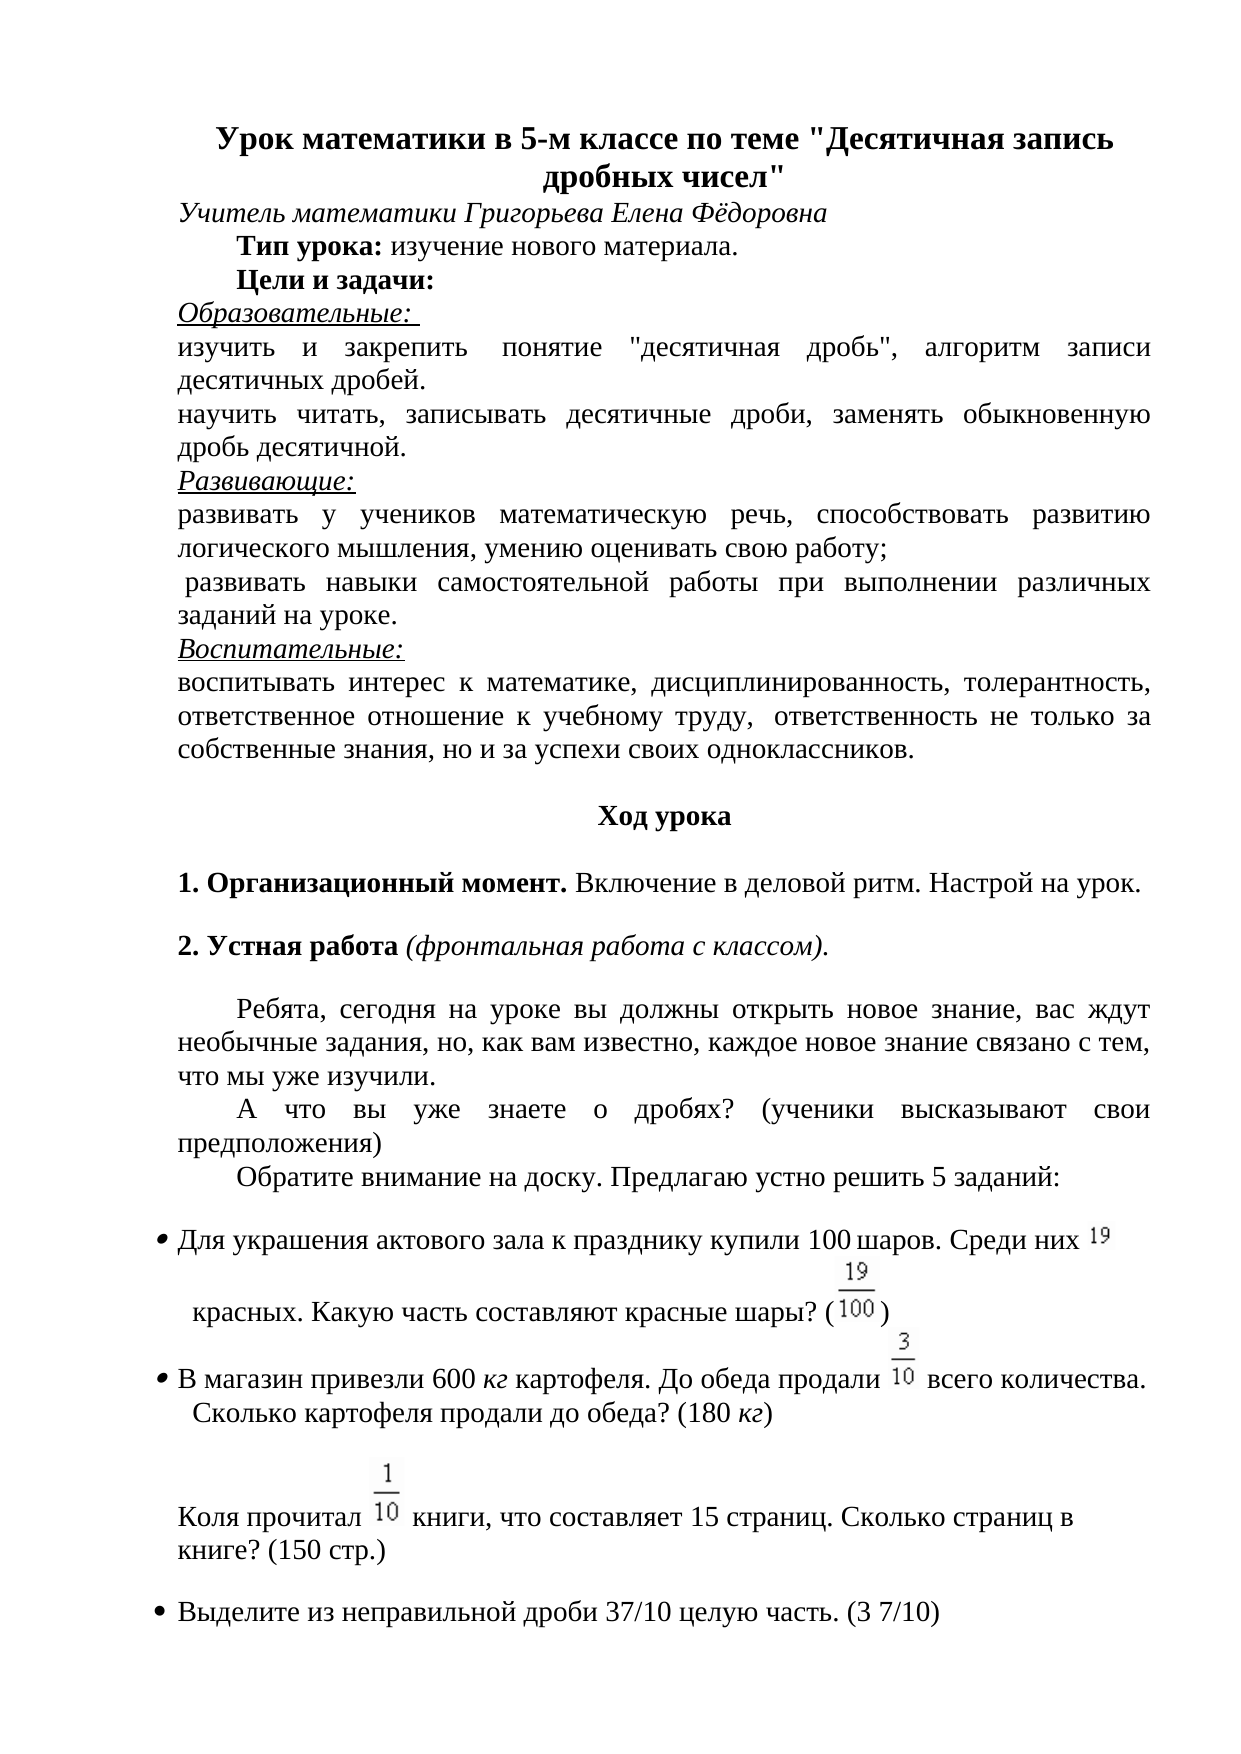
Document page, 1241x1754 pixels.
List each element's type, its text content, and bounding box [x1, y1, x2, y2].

text воспитывать интерес к математике, дисциплинированность, толерантность, ответственное отношение к учебному труду, ответственность не только за собственные знания, но и за успехи своих одноклассников. [177, 664, 1152, 765]
text научить читать, записывать десятичные дроби, заменять обыкновенную дробь десятичной. [177, 396, 1152, 463]
text Ход урока [177, 798, 1152, 832]
text Образовательные: [177, 295, 1152, 329]
text 1. Организационный момент. Включение в деловой ритм. Настрой на урок. [177, 866, 1152, 899]
text Тип урока: изучение нового материала. [177, 228, 1152, 262]
text Ребята, сегодня на уроке вы должны открыть новое знание, вас ждут необычные задания, но, как вам известно, каждое новое знание связано с тем, что мы уже изучили. [177, 991, 1152, 1092]
text А что вы уже знаете о дробях? (ученики высказывают свои предположения) [177, 1092, 1152, 1159]
text Коля прочитал книги, что составляет 15 страниц. Сколько страниц в книге? (150 стр.) [177, 1457, 1152, 1594]
text Цели и задачи: [177, 262, 1152, 295]
text Воспитательные: [177, 631, 1152, 664]
list Для украшения актового зала к празднику купили 100 шаров. Среди них красных. Какую часть составляют красные шары? () [154, 1221, 1152, 1327]
text 2. Устная работа (фронтальная работа с классом). [177, 928, 1152, 962]
text изучить и закрепить понятие "десятичная дробь", алгоритм записи десятичных дробей. [177, 329, 1152, 396]
text развивать у учеников математическую речь, способствовать развитию логического мышления, умению оценивать свою работу; [177, 497, 1152, 564]
picture [887, 1327, 920, 1389]
picture [1087, 1221, 1116, 1250]
list В магазин привезли 600 кг картофеля. До обеда продали всего количества. Сколько картофеля продали до обеда? (180 кг) [154, 1327, 1152, 1428]
list Выделите из неправильной дроби 37/10 целую часть. (3 7/10) [154, 1594, 1152, 1628]
text Урок математики в 5-м классе по теме "Десятичная запись дробных чисел" [177, 118, 1152, 195]
text Развивающие: [177, 463, 1152, 497]
picture [369, 1457, 405, 1526]
text развивать навыки самостоятельной работы при выполнении различных заданий на уроке. [177, 564, 1152, 631]
text Учитель математики Григорьева Елена Фёдоровна [177, 195, 1152, 228]
text Обратите внимание на доску. Предлагаю устно решить 5 заданий: [177, 1159, 1152, 1192]
picture [834, 1256, 880, 1322]
